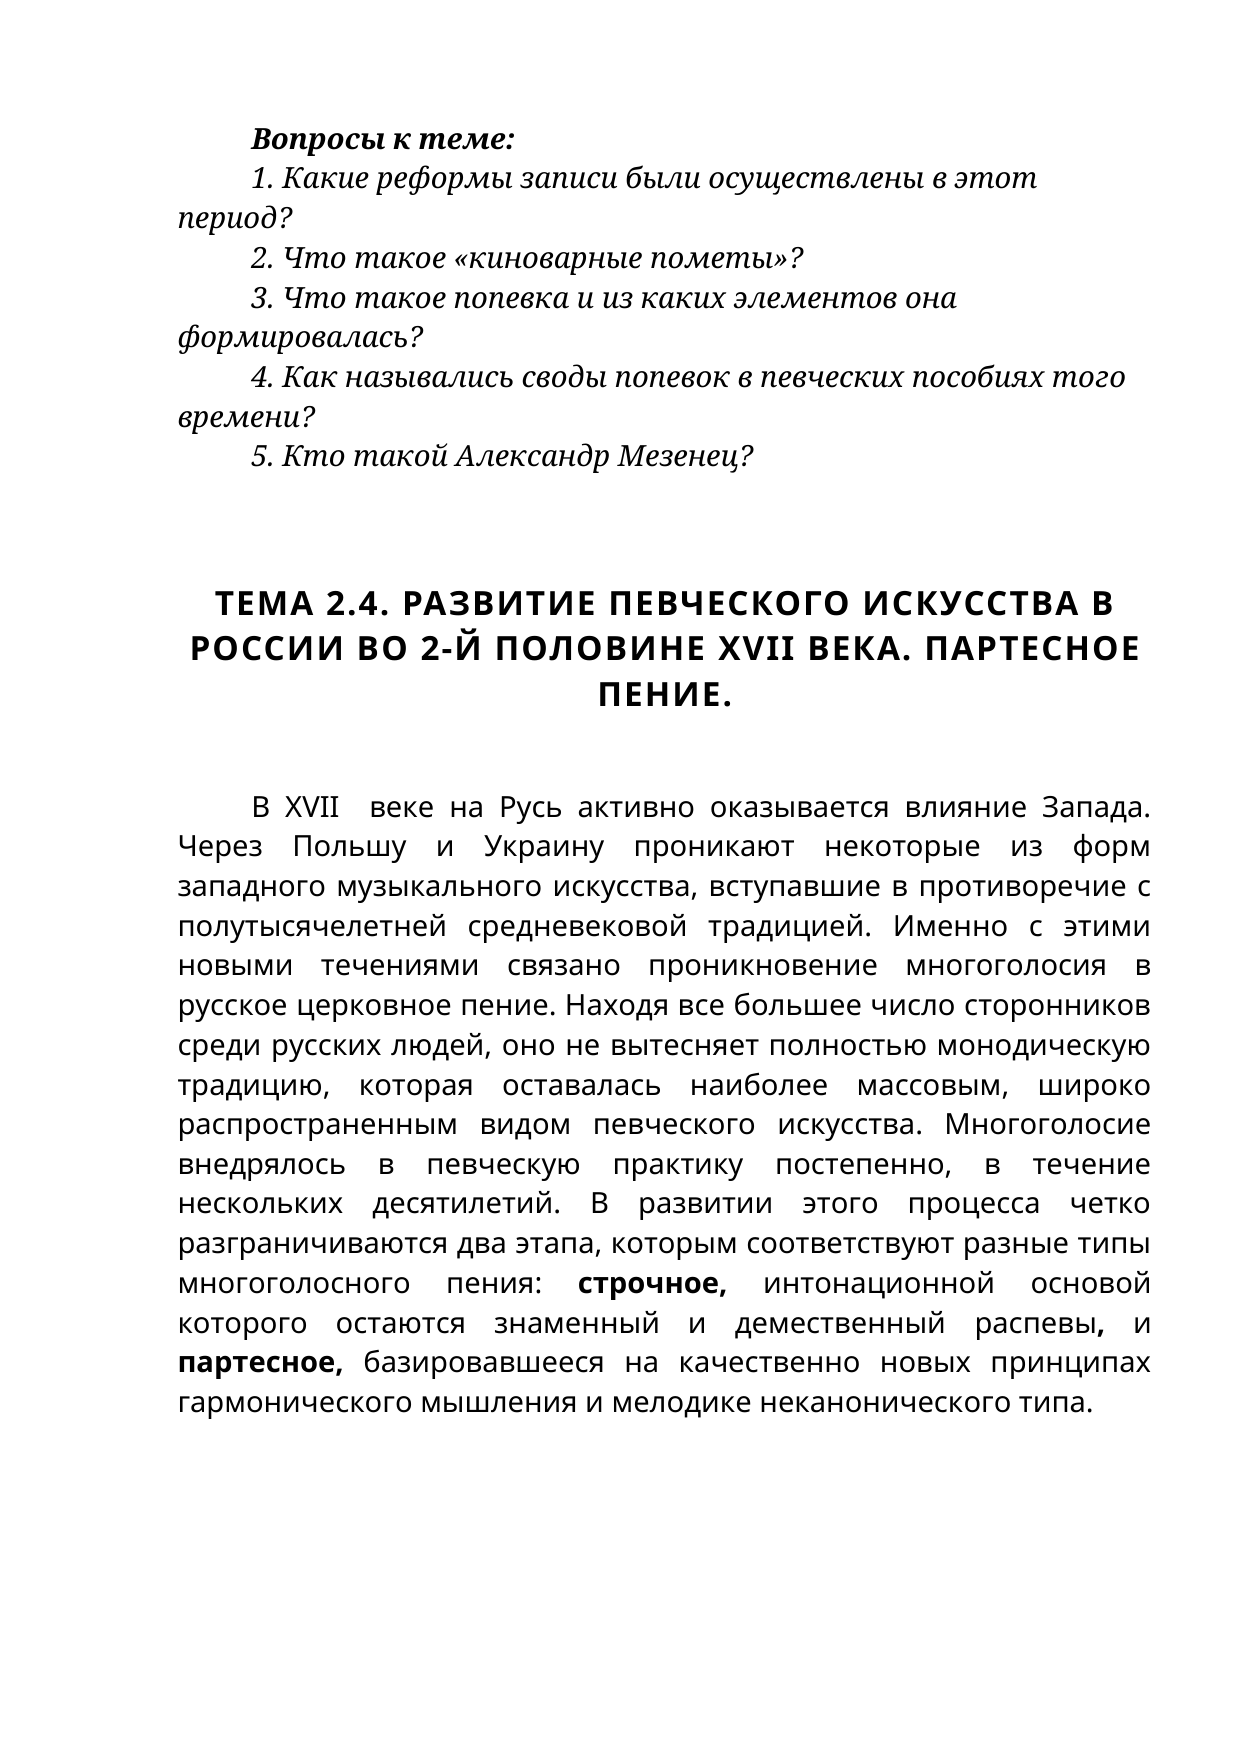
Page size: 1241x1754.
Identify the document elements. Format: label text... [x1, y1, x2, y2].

text 3. Что такое попевка и из каких элементов она формировалась? [177, 277, 1152, 356]
subtitle ТЕМА 2.4. РАЗВИТИЕ ПЕВЧЕСКОГО ИСКУССТВА В РОССИИ ВО 2-Й ПОЛОВИНЕ XVII ВЕКА. ПАРТЕСНОЕ ПЕНИЕ. [177, 580, 1152, 716]
text В XVII веке на Русь активно оказывается влияние Запада. Через Польшу и Украину проникают некоторые из форм западного музыкального искусства, вступавшие в противоречие с полутысячелетней средневековой традицией. Именно с этими новыми течениями связано проникновение многоголосия в русское церковное пение. Находя все большее число сторонников среди русских людей, оно не вытесняет полностью монодическую традицию, которая оставалась наиболее массовым, широко распространенным видом певческого искусства. Многоголосие внедрялось в певческую практику постепенно, в течение нескольких десятилетий. В развитии этого процесса четко разграничиваются два этапа, которым соответствуют разные типы многоголосного пения: строчное, интонационной основой которого остаются знаменный и демественный распевы, и партесное, базировавшееся на качественно новых принципах гармонического мышления и мелодике неканонического типа. [177, 786, 1152, 1421]
text 4. Как назывались своды попевок в певческих пособиях того времени? [177, 356, 1152, 436]
text 2. Что такое «киноварные пометы»? [177, 237, 1152, 277]
text 5. Кто такой Александр Мезенец? [177, 436, 1152, 475]
text 1. Какие реформы записи были осуществлены в этот период? [177, 158, 1152, 237]
text Вопросы к теме: [177, 118, 1152, 158]
